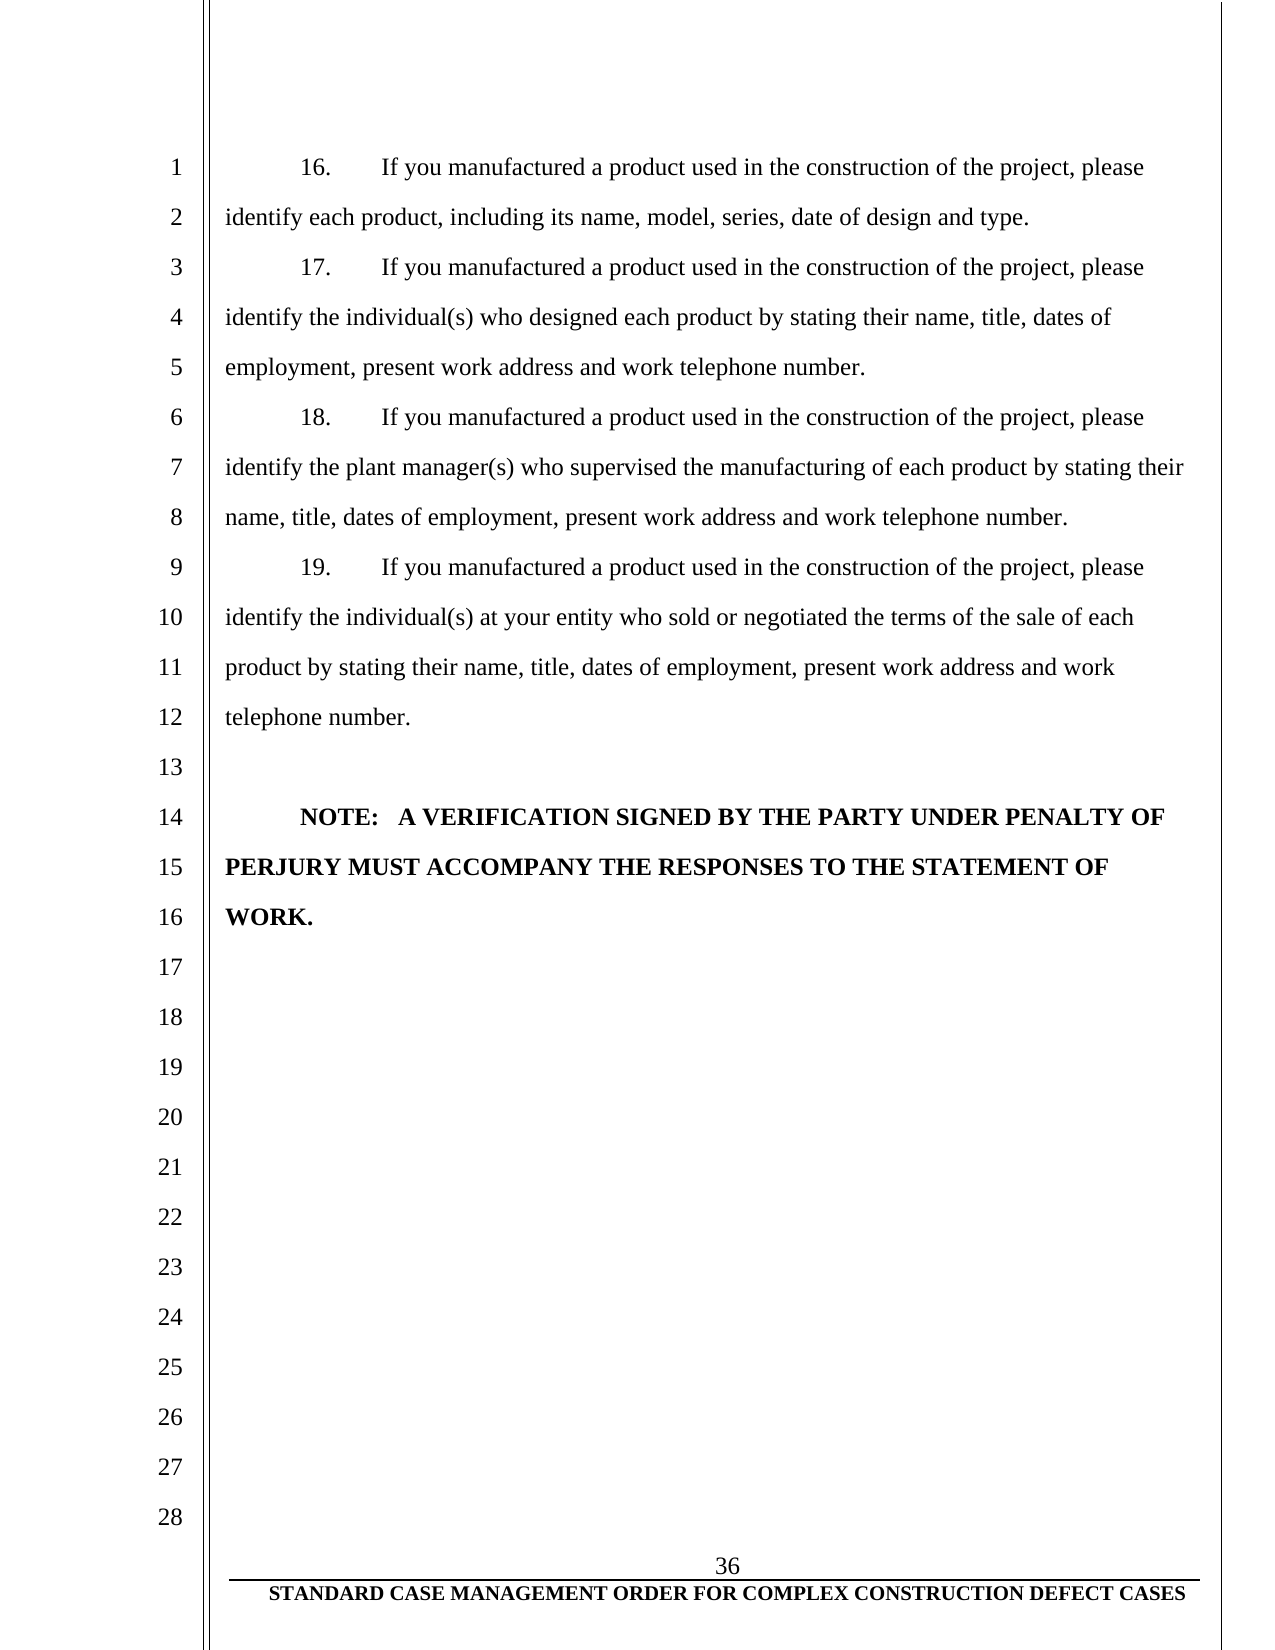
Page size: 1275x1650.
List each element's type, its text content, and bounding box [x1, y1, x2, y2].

list If you manufactured a product used in the construction of the project, please identify each product, including its name, model, series, date of design and type. [225, 135, 1200, 235]
list If you manufactured a product used in the construction of the project, please identify the individual(s) at your entity who sold or negotiated the terms of the sale of each product by stating their name, title, dates of employment, present work address and work telephone number. [225, 535, 1200, 735]
list If you manufactured a product used in the construction of the project, please identify the individual(s) who designed each product by stating their name, title, dates of employment, present work address and work telephone number. [225, 235, 1200, 385]
list If you manufactured a product used in the construction of the project, please identify the plant manager(s) who supervised the manufacturing of each product by stating their name, title, dates of employment, present work address and work telephone number. [225, 385, 1200, 535]
text NOTE: A VERIFICATION SIGNED BY THE PARTY UNDER PENALTY OF PERJURY MUST ACCOMPANY THE RESPONSES TO THE STATEMENT OF WORK. [225, 785, 1200, 935]
